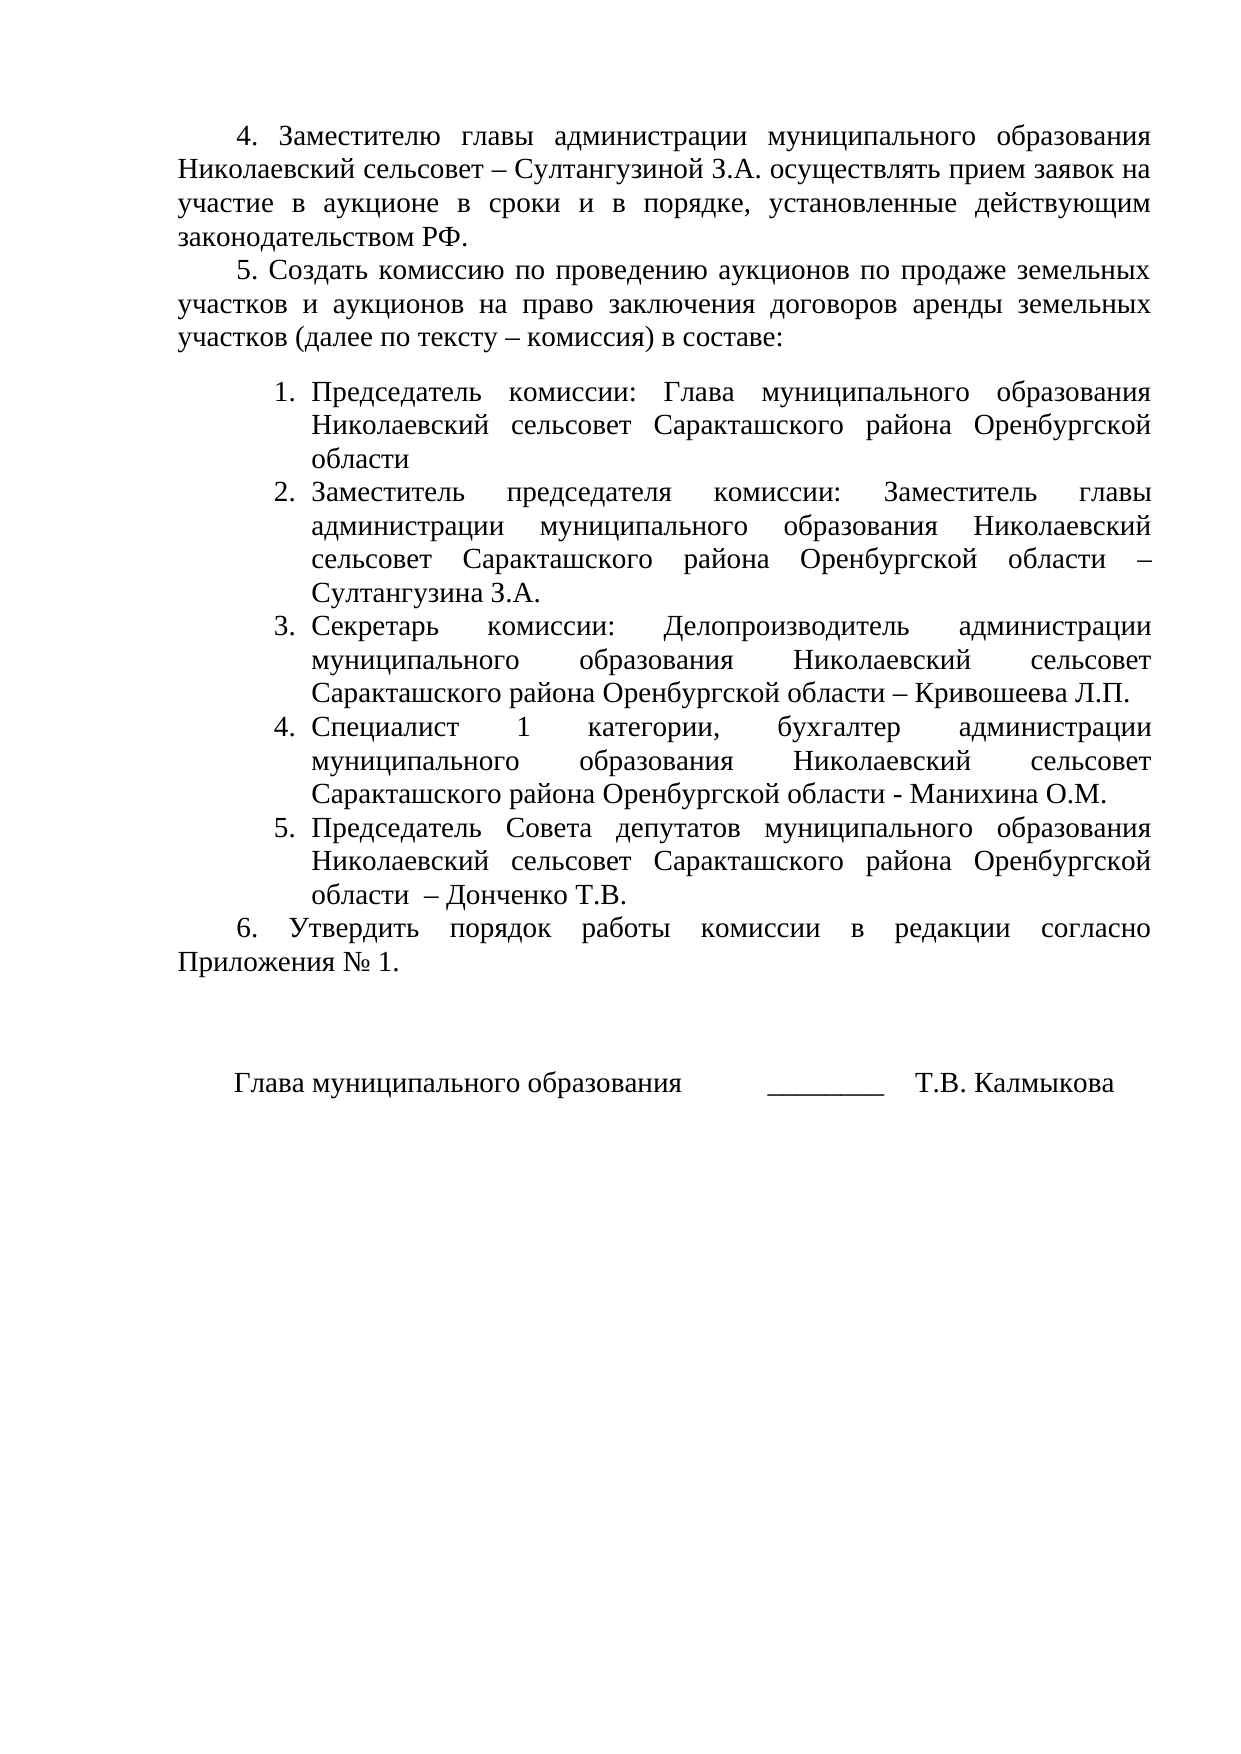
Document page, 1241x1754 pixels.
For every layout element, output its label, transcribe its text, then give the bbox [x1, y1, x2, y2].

text Глава муниципального образования ________ Т.В. Калмыкова [177, 1065, 1152, 1099]
list Председатель комиссии: Глава муниципального образования Николаевский сельсовет Саракташского района Оренбургской области [274, 374, 1152, 474]
list Специалист 1 категории, бухгалтер администрации муниципального образования Николаевский сельсовет Саракташского района Оренбургской области - Манихина О.М. [274, 709, 1152, 810]
list Председатель Совета депутатов муниципального образования Николаевский сельсовет Саракташского района Оренбургской области – Донченко Т.В. [274, 810, 1152, 910]
text 6. Утвердить порядок работы комиссии в редакции согласно Приложения № 1. [177, 910, 1152, 977]
list 5. Создать комиссию по проведению аукционов по продаже земельных участков и аукционов на право заключения договоров аренды земельных участков (далее по тексту – комиссия) в составе: [177, 252, 1152, 353]
list Заместитель председателя комиссии: Заместитель главы администрации муниципального образования Николаевский сельсовет Саракташского района Оренбургской области – Султангузина З.А. [274, 474, 1152, 608]
list 4. Заместителю главы администрации муниципального образования Николаевский сельсовет – Султангузиной З.А. осуществлять прием заявок на участие в аукционе в сроки и в порядке, установленные действующим законодательством РФ. [177, 118, 1152, 252]
list Секретарь комиссии: Делопроизводитель администрации муниципального образования Николаевский сельсовет Саракташского района Оренбургской области – Кривошеева Л.П. [274, 608, 1152, 709]
